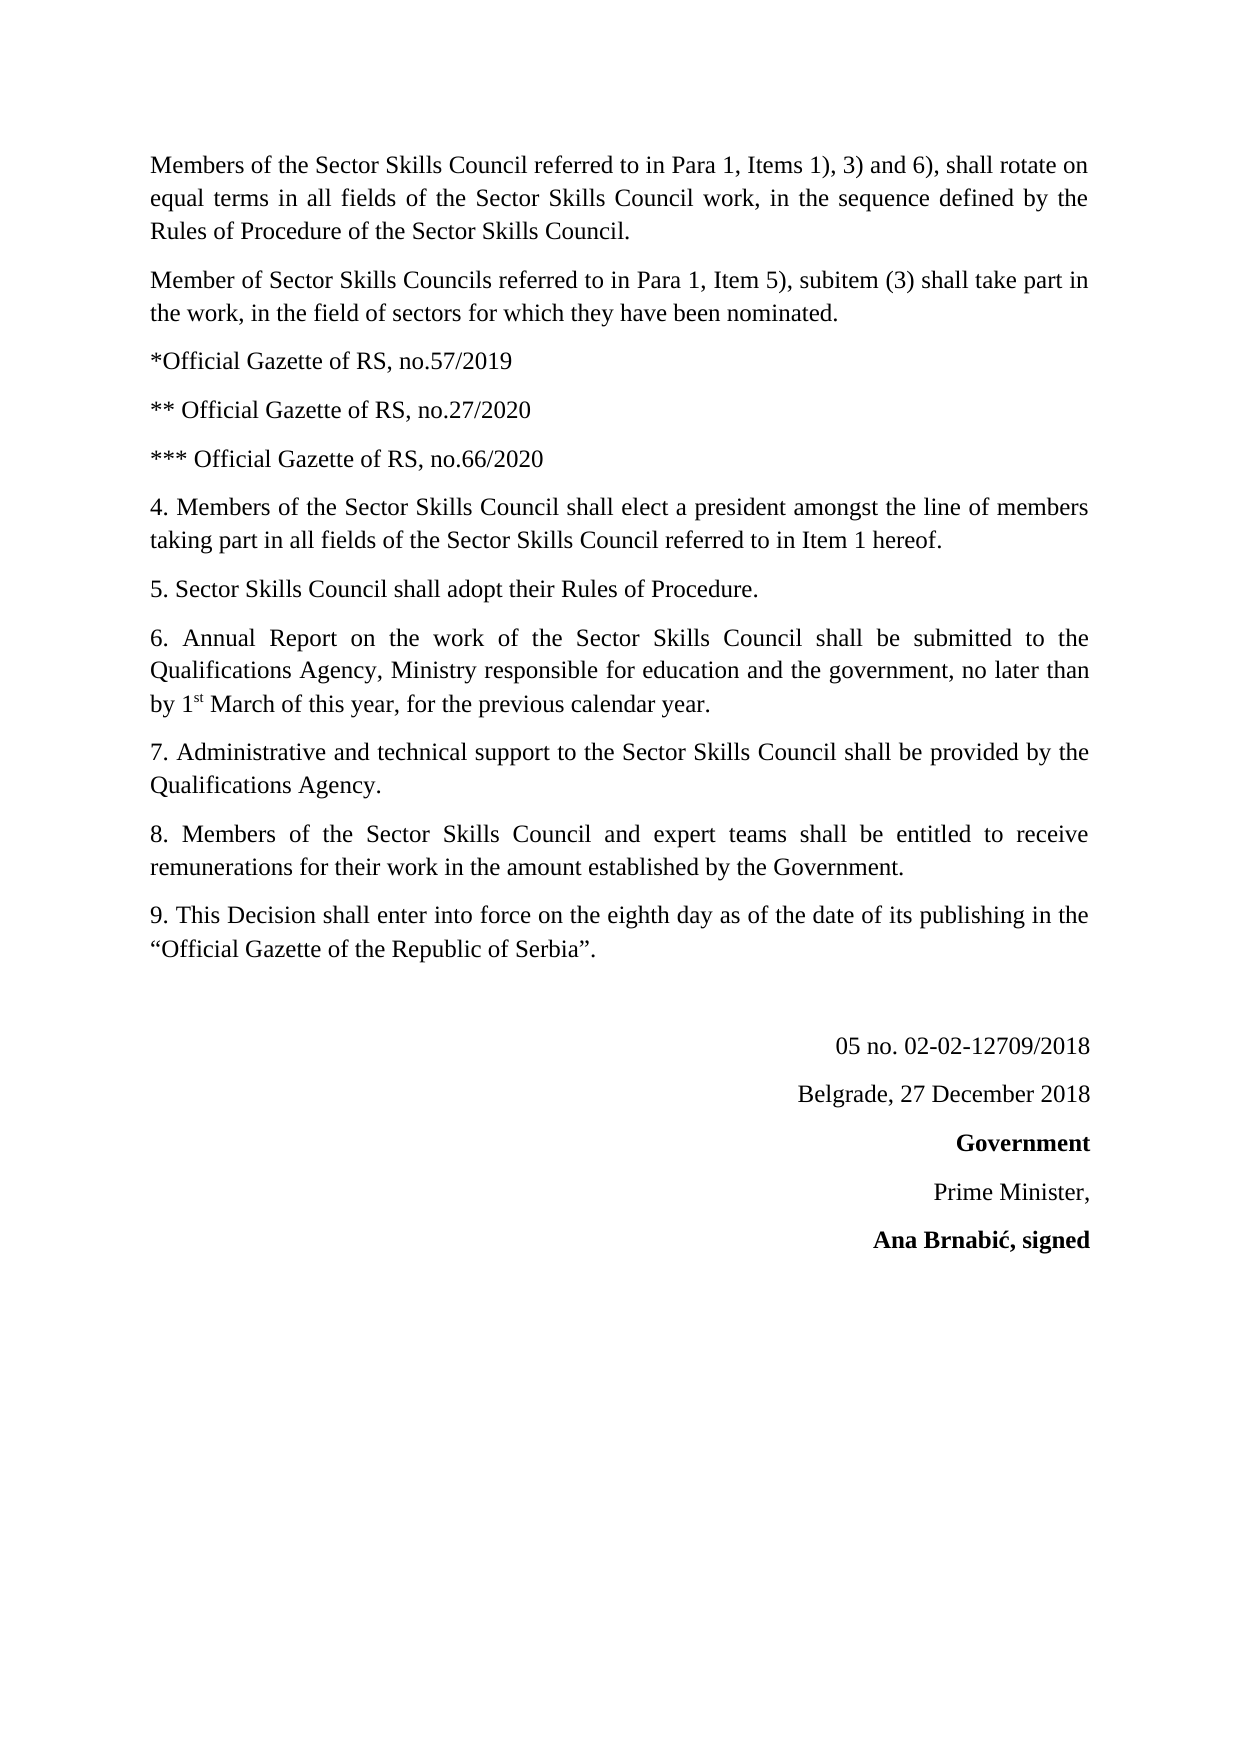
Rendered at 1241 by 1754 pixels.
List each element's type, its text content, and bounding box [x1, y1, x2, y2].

text ** Official Gazette of RS, no.27/2020 [150, 395, 1090, 424]
text Member of Sector Skills Councils referred to in Para 1, Item 5), subitem (3) shall take part in the work, in the field of sectors for which they have been nominated. [150, 265, 1090, 326]
text 8. Members of the Sector Skills Council and expert teams shall be entitled to receive remunerations for their work in the amount established by the Government. [150, 819, 1090, 881]
text 6. Annual Report on the work of the Sector Skills Council shall be submitted to the Qualifications Agency, Ministry responsible for education and the government, no later than by 1st March of this year, for the previous calendar year. [150, 623, 1090, 717]
text 7. Administrative and technical support to the Sector Skills Council shall be provided by the Qualifications Agency. [150, 737, 1090, 799]
text Prime Minister, [150, 1177, 1090, 1206]
text Belgrade, 27 December 2018 [150, 1079, 1090, 1108]
text Ana Brnabić, signed [150, 1226, 1090, 1254]
text Government [150, 1128, 1090, 1157]
text 05 no. 02-02-12709/2018 [150, 1031, 1090, 1060]
text 5. Sector Skills Council shall adopt their Rules of Procedure. [150, 574, 1090, 603]
text *** Official Gazette of RS, no.66/2020 [150, 444, 1090, 472]
text 4. Members of the Sector Skills Council shall elect a president amongst the line of members taking part in all fields of the Sector Skills Council referred to in Item 1 hereof. [150, 492, 1090, 554]
text Members of the Sector Skills Council referred to in Para 1, Items 1), 3) and 6), shall rotate on equal terms in all fields of the Sector Skills Council work, in the sequence defined by the Rules of Procedure of the Sector Skills Council. [150, 150, 1090, 245]
text 9. This Decision shall enter into force on the eighth day as of the date of its publishing in the “Official Gazette of the Republic of Serbia”. [150, 901, 1090, 962]
text *Official Gazette of RS, no.57/2019 [150, 346, 1090, 375]
